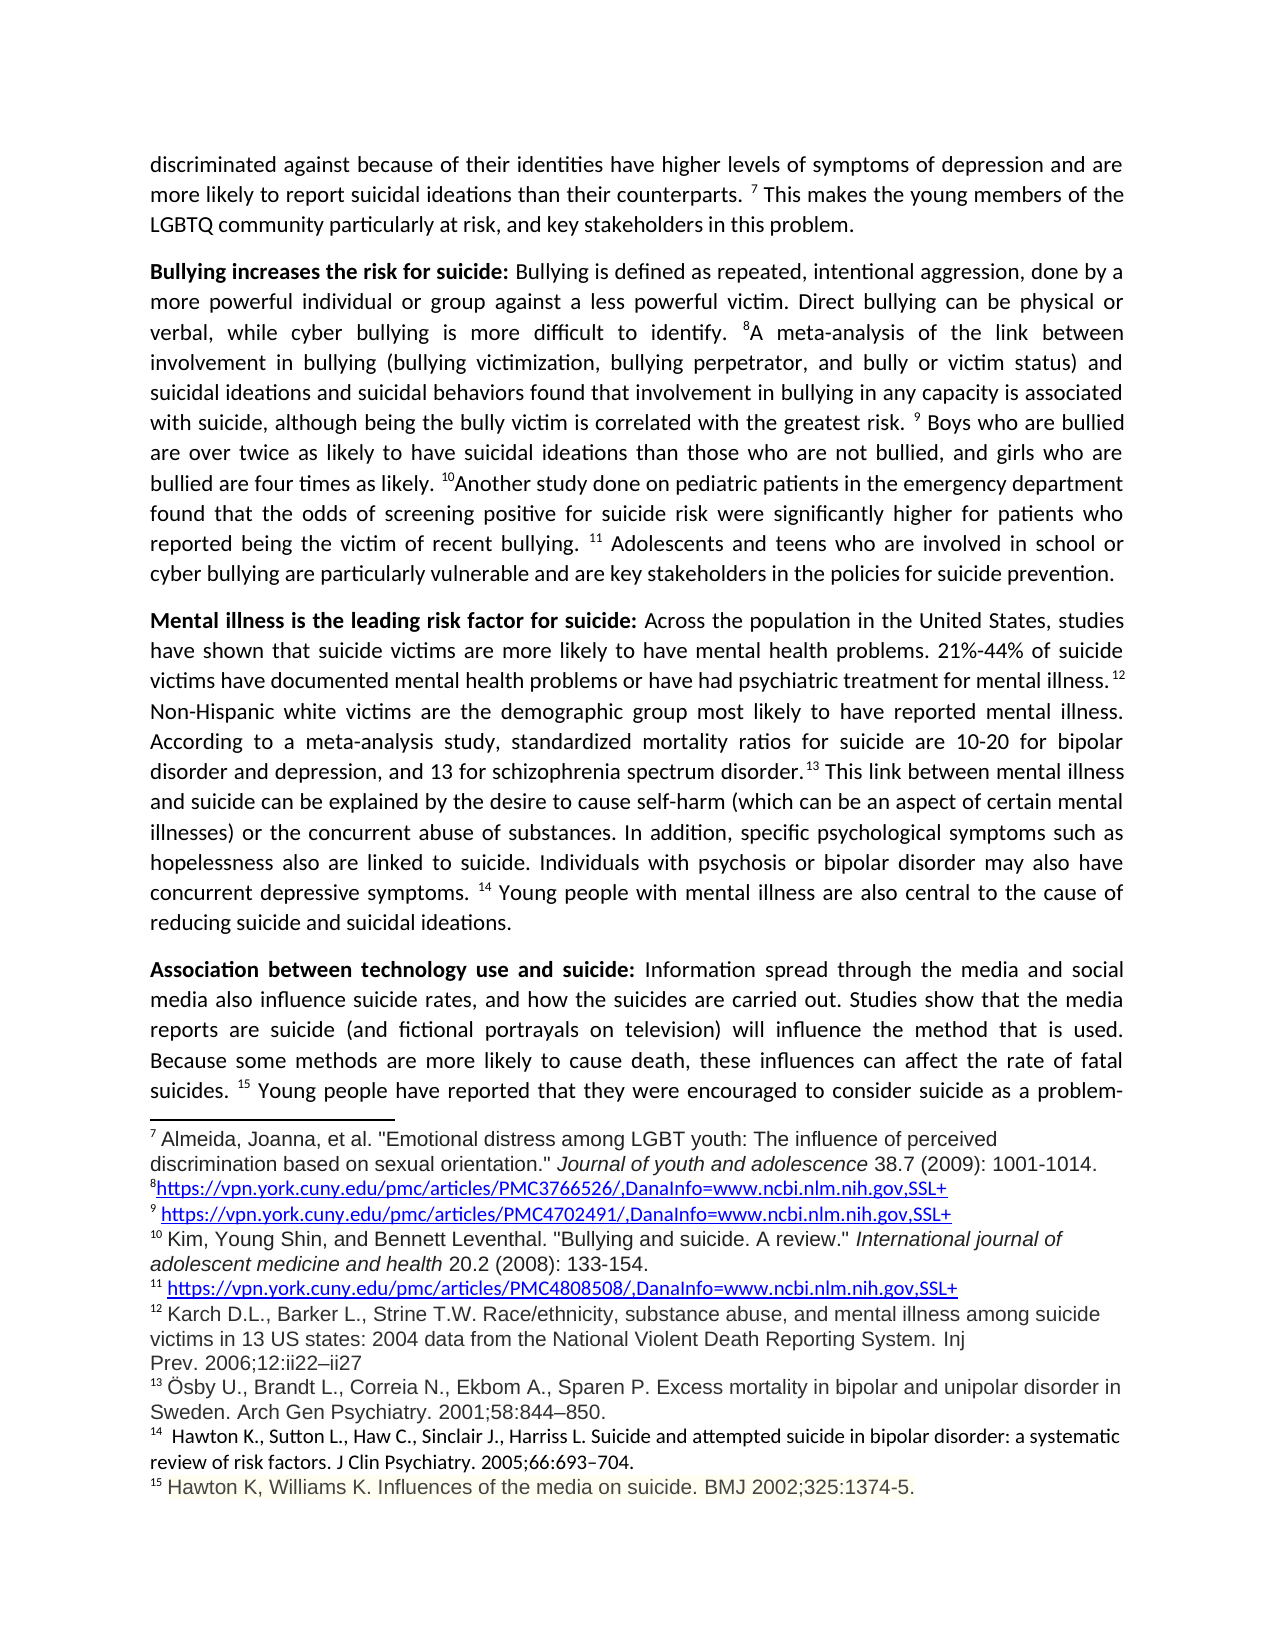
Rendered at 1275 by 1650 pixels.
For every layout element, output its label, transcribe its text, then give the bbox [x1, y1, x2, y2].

text Bullying increases the risk for suicide: Bullying is defined as repeated, intentional aggression, done by a more powerful individual or group against a less powerful victim. Direct bullying can be physical or verbal, while cyber bullying is more difficult to identify. A meta-analysis of the link between involvement in bullying (bullying victimization, bullying perpetrator, and bully or victim status) and suicidal ideations and suicidal behaviors found that involvement in bullying in any capacity is associated with suicide, although being the bully victim is correlated with the greatest risk. Boys who are bullied are over twice as likely to have suicidal ideations than those who are not bullied, and girls who are bullied are four times as likely. Another study done on pediatric patients in the emergency department found that the odds of screening positive for suicide risk were significantly higher for patients who reported being the victim of recent bullying. Adolescents and teens who are involved in school or cyber bullying are particularly vulnerable and are key stakeholders in the policies for suicide prevention. [150, 257, 1125, 587]
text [150, 150, 1125, 238]
text Mental illness is the leading risk factor for suicide: Across the population in the United States, studies have shown that suicide victims are more likely to have mental health problems. 21%-44% of suicide victims have documented mental health problems or have had psychiatric treatment for mental illness. Non-Hispanic white victims are the demographic group most likely to have reported mental illness. According to a meta-analysis study, standardized mortality ratios for suicide are 10-20 for bipolar disorder and depression, and 13 for schizophrenia spectrum disorder. This link between mental illness and suicide can be explained by the desire to cause self-harm (which can be an aspect of certain mental illnesses) or the concurrent abuse of substances. In addition, specific psychological symptoms such as hopelessness also are linked to suicide. Individuals with psychosis or bipolar disorder may also have concurrent depressive symptoms. Young people with mental illness are also central to the cause of reducing suicide and suicidal ideations. [150, 606, 1125, 936]
text Association between technology use and suicide: Information spread through the media and social media also influence suicide rates, and how the suicides are carried out. Studies show that the media reports are suicide (and fictional portrayals on television) will influence the method that is used. Because some methods are more likely to cause death, these influences can affect the rate of fatal suicides. Young people have reported that they were encouraged to consider suicide as a problem-solving strategy by certain online web forums. “Suicide pacts” among strangers who connected on these internet sites are also a growing trend. A study on four different search operators (such as Google and Bing) show that it is very easy to obtain detailed technical information on how to commit suicide. [150, 955, 1125, 1104]
